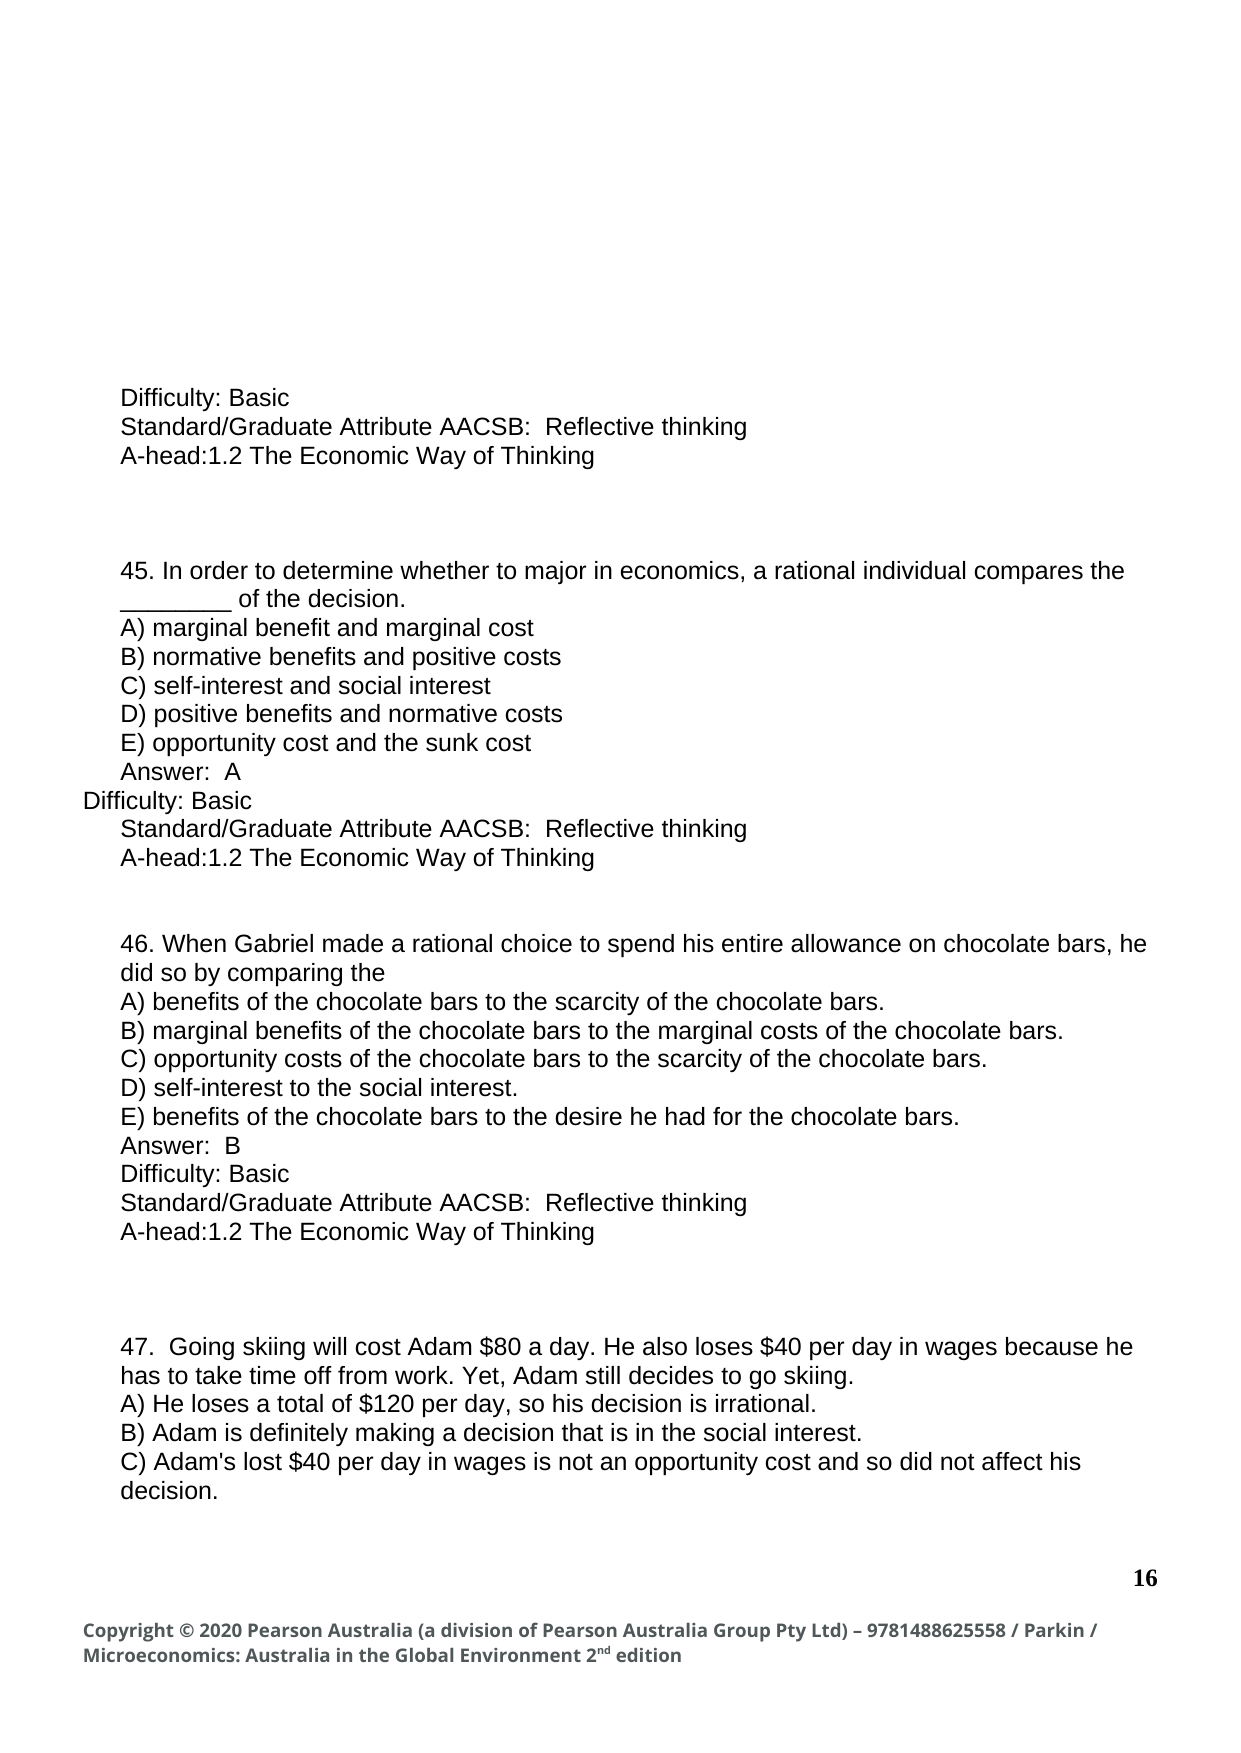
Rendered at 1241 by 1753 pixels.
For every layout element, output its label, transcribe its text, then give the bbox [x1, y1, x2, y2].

text E) benefits of the chocolate bars to the desire he had for the chocolate bars. [120, 1102, 1157, 1131]
text C) opportunity costs of the chocolate bars to the scarcity of the chocolate bars. [120, 1044, 1157, 1073]
text A) He loses a total of $120 per day, so his decision is irrational. [120, 1389, 1157, 1418]
text Answer: B [120, 1131, 1157, 1159]
text A-head:1.2 The Economic Way of Thinking [120, 843, 1157, 872]
text B) Adam is definitely making a decision that is in the social interest. [120, 1418, 1157, 1447]
text Difficulty: Basic [83, 786, 1157, 814]
text 46. When Gabriel made a rational choice to spend his entire allowance on chocolate bars, he did so by comparing the [120, 929, 1157, 987]
text Answer: A [120, 757, 1157, 786]
text Standard/Graduate Attribute AACSB: Reflective thinking [120, 1188, 1157, 1217]
text 45. In order to determine whether to major in economics, a rational individual compares the ________ of the decision. [120, 556, 1157, 613]
text A-head:1.2 The Economic Way of Thinking [120, 1217, 1157, 1246]
text Difficulty: Basic [120, 1159, 1157, 1188]
text B) normative benefits and positive costs [120, 642, 1157, 671]
text 47. Going skiing will cost Adam $80 a day. He also loses $40 per day in wages because he has to take time off from work. Yet, Adam still decides to go skiing. [120, 1332, 1157, 1389]
text C) self-interest and social interest [120, 671, 1157, 699]
text A-head:1.2 The Economic Way of Thinking [120, 441, 1157, 469]
text E) opportunity cost and the sunk cost [120, 728, 1157, 757]
text C) Adam's lost $40 per day in wages is not an opportunity cost and so did not affect his decision. [120, 1447, 1157, 1504]
text B) marginal benefits of the chocolate bars to the marginal costs of the chocolate bars. [120, 1016, 1157, 1044]
text D) positive benefits and normative costs [120, 699, 1157, 728]
text D) self-interest to the social interest. [120, 1073, 1157, 1102]
text Difficulty: Basic [120, 383, 1157, 412]
text A) marginal benefit and marginal cost [120, 613, 1157, 642]
text Standard/Graduate Attribute AACSB: Reflective thinking [120, 412, 1157, 441]
text Standard/Graduate Attribute AACSB: Reflective thinking [120, 814, 1157, 843]
text A) benefits of the chocolate bars to the scarcity of the chocolate bars. [120, 987, 1157, 1016]
